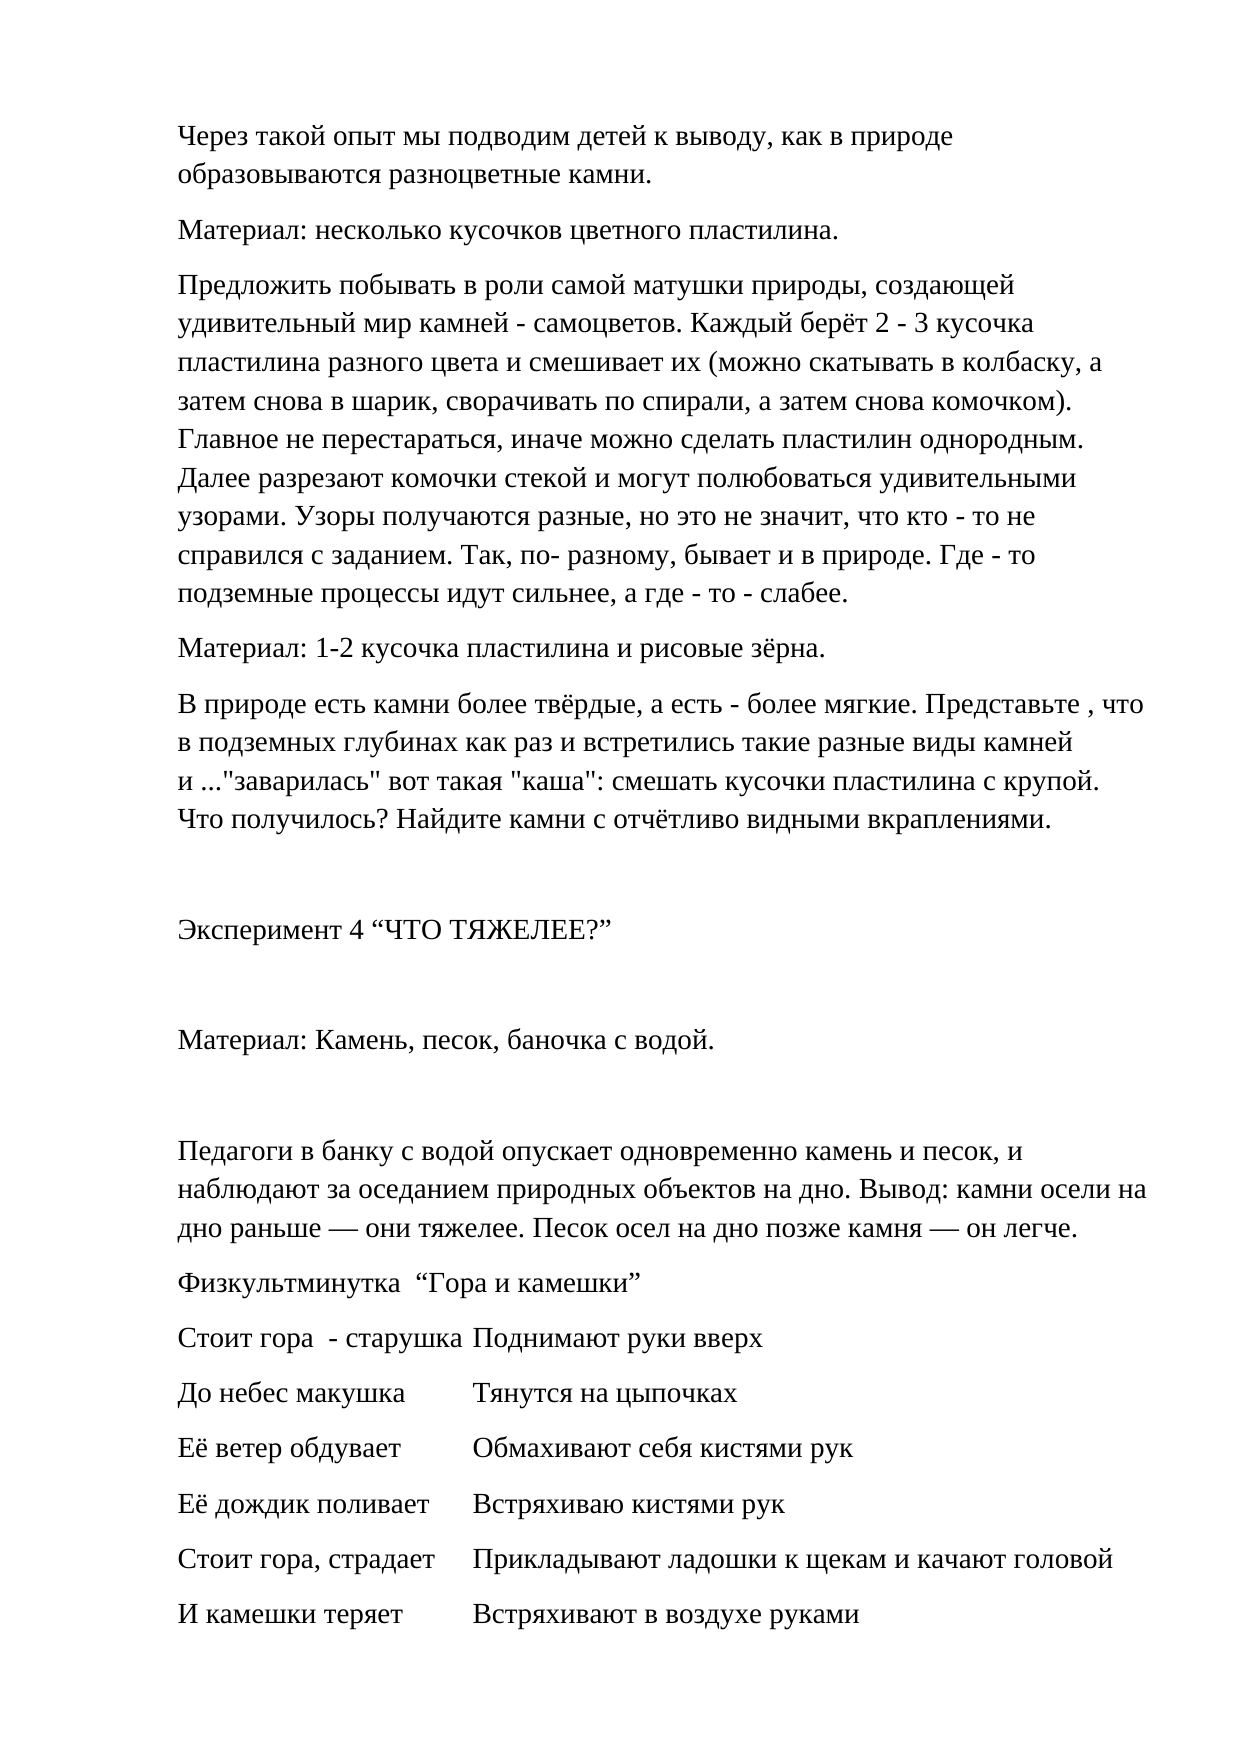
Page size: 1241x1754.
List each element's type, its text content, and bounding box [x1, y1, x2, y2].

text До небес макушка Тянутся на цыпочках [177, 1375, 1152, 1409]
text Педагоги в банку с водой опускает одновременно камень и песок, и наблюдают за оседанием природных объектов на дно. Вывод: камни осели на дно раньше — они тяжелее. Песок осел на дно позже камня — он легче. [177, 1133, 1152, 1243]
text Через такой опыт мы подводим детей к выводу, как в природе образовываются разноцветные камни. [177, 118, 1152, 190]
text Материал: Камень, песок, баночка с водой. [177, 1022, 1152, 1056]
text Её дождик поливает Встряхиваю кистями рук [177, 1486, 1152, 1519]
text Материал: несколько кусочков цветного пластилина. [177, 212, 1152, 245]
text Физкультминутка “Гора и камешки” [177, 1265, 1152, 1298]
text Эксперимент 4 “ЧТО ТЯЖЕЛЕЕ?” [177, 912, 1152, 945]
text Её ветер обдувает Обмахивают себя кистями рук [177, 1431, 1152, 1464]
text Предложить побывать в роли самой матушки природы, создающей удивительный мир камней - самоцветов. Каждый берёт 2 - 3 кусочка пластилина разного цвета и смешивает их (можно скатывать в колбаску, а затем снова в шарик, сворачивать по спирали, а затем снова комочком). Главное не перестараться, иначе можно сделать пластилин однородным. Далее разрезают комочки стекой и могут полюбоваться удивительными узорами. Узоры получаются разные, но это не значит, что кто - то не справился с заданием. Так, по- разному, бывает и в природе. Где - то подземные процессы идут сильнее, а где - то - слабее. [177, 267, 1152, 609]
text Материал: 1-2 кусочка пластилина и рисовые зёрна. [177, 631, 1152, 664]
text Стоит гора, страдает Прикладывают ладошки к щекам и качают головой [177, 1541, 1152, 1574]
text В природе есть камни более твёрдые, а есть - более мягкие. Представьте , что в подземных глубинах как раз и встретились такие разные виды камней и ..."заварилась" вот такая "каша": смешать кусочки пластилина с крупой. Что получилось? Найдите камни с отчётливо видными вкраплениями. [177, 686, 1152, 835]
text Стоит гора - старушка Поднимают руки вверх [177, 1320, 1152, 1354]
text И камешки теряет Встряхивают в воздухе руками [177, 1596, 1152, 1630]
